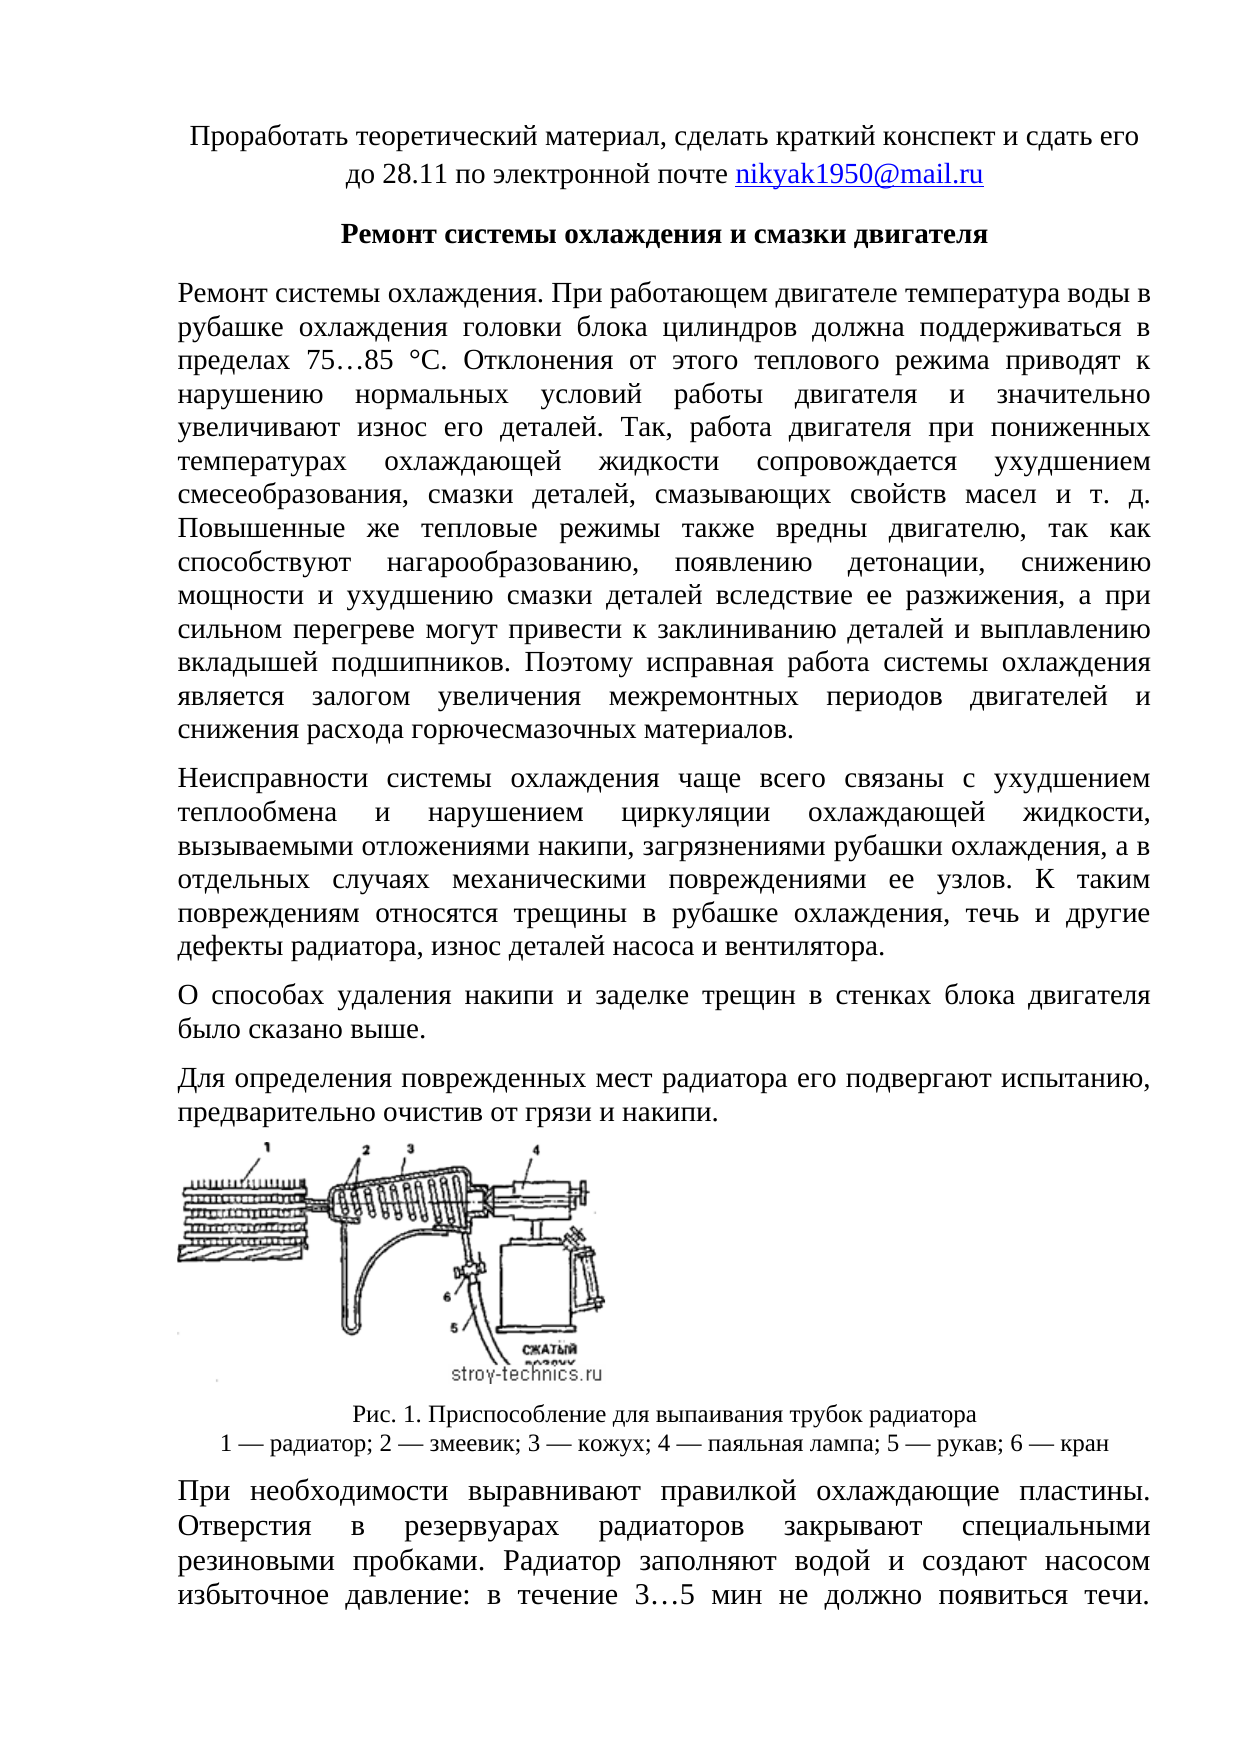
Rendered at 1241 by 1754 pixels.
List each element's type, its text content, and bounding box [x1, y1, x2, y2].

picture [177, 1142, 606, 1384]
text О способах удаления накипи и заделке трещин в стенках блока двигателя было сказано выше. [177, 977, 1152, 1044]
text Ремонт системы охлаждения. При работающем двигателе температура воды в рубашке охлаждения головки блока цилиндров должна поддерживаться в пределах 75…85 °С. Отклонения от этого теплового режима приводят к нарушению нормальных условий работы двигателя и значительно увеличивают износ его деталей. Так, работа двигателя при пониженных температурах охлаждающей жидкости сопровождается ухудшением смесеобразования, смазки деталей, смазывающих свойств масел и т. д. Повышенные же тепловые режимы также вредны двигателю, так как способствуют нагарообразованию, появлению детонации, снижению мощности и ухудшению смазки деталей вследствие ее разжижения, а при сильном перегреве могут привести к заклиниванию деталей и выплавлению вкладышей подшипников. Поэтому исправная работа системы охлаждения является залогом увеличения межремонтных периодов двигателей и снижения расхода горючесмазочных материалов. [177, 275, 1152, 745]
text Для определения поврежденных мест радиатора его подвергают испытанию, предварительно очистив от грязи и накипи. [177, 1060, 1152, 1127]
text Ремонт системы охлаждения и смазки двигателя [177, 216, 1152, 249]
text Проработать теоретический материал, сделать краткий конспект и сдать его до 28.11 по электронной почте nikyak1950@mail.ru [177, 118, 1152, 190]
text Неисправности системы охлаждения чаще всего связаны с ухудшением теплообмена и нарушением циркуляции охлаждающей жидкости, вызываемыми отложениями накипи, загрязнениями рубашки охлаждения, а в отдельных случаях механическими повреждениями ее узлов. К таким повреждениям относятся трещины в рубашке охлаждения, течь и другие дефекты радиатора, износ деталей насоса и вентилятора. [177, 761, 1152, 962]
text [177, 1472, 1152, 1611]
text Рис. 1. Приспособление для выпаивания трубок радиатора 1 — радиатор; 2 — змеевик; 3 — кожух; 4 — паяльная лампа; 5 — рукав; 6 — кран [177, 1399, 1152, 1457]
